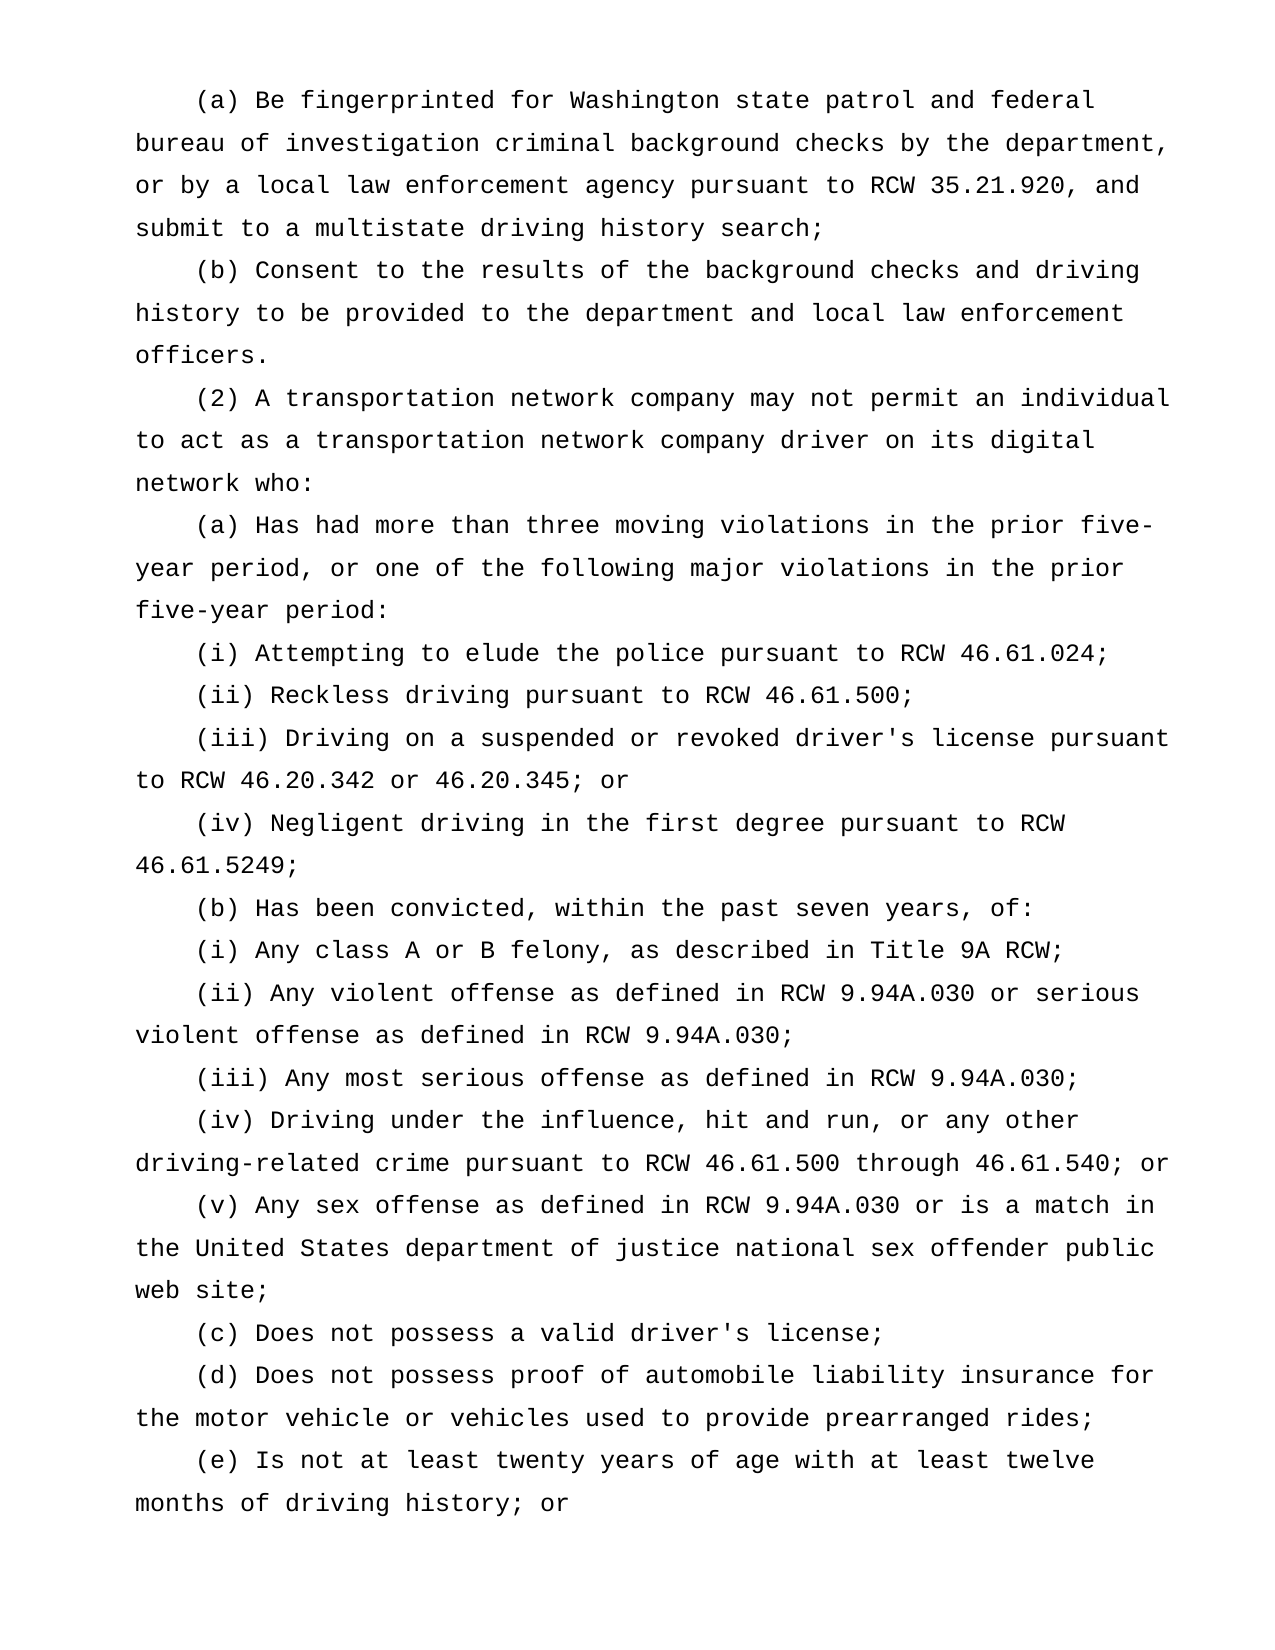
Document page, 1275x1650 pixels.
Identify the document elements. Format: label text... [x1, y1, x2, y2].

text (ii) Any violent offense as defined in RCW 9.94A.030 or serious violent offense as defined in RCW 9.94A.030; [135, 967, 1170, 1052]
text (iii) Driving on a suspended or revoked driver's license pursuant to RCW 46.20.342 or 46.20.345; or [135, 712, 1170, 797]
text (i) Attempting to elude the police pursuant to RCW 46.61.024; [135, 627, 1170, 670]
text (c) Does not possess a valid driver's license; [135, 1307, 1170, 1350]
text (e) Is not at least twenty years of age with at least twelve months of driving history; or [135, 1435, 1170, 1520]
text (d) Does not possess proof of automobile liability insurance for the motor vehicle or vehicles used to provide prearranged rides; [135, 1350, 1170, 1435]
text (ii) Reckless driving pursuant to RCW 46.61.500; [135, 670, 1170, 712]
text (iv) Driving under the influence, hit and run, or any other driving-related crime pursuant to RCW 46.61.500 through 46.61.540; or [135, 1095, 1170, 1180]
text (a) Has had more than three moving violations in the prior five-year period, or one of the following major violations in the prior five-year period: [135, 500, 1170, 627]
text (a) Be fingerprinted for Washington state patrol and federal bureau of investigation criminal background checks by the department, or by a local law enforcement agency pursuant to RCW 35.21.920, and submit to a multistate driving history search; [135, 75, 1170, 245]
text (b) Consent to the results of the background checks and driving history to be provided to the department and local law enforcement officers. [135, 245, 1170, 372]
text (v) Any sex offense as defined in RCW 9.94A.030 or is a match in the United States department of justice national sex offender public web site; [135, 1180, 1170, 1307]
text (b) Has been convicted, within the past seven years, of: [135, 882, 1170, 925]
text (iv) Negligent driving in the first degree pursuant to RCW 46.61.5249; [135, 797, 1170, 882]
text (i) Any class A or B felony, as described in Title 9A RCW; [135, 925, 1170, 967]
text (iii) Any most serious offense as defined in RCW 9.94A.030; [135, 1052, 1170, 1095]
text (2) A transportation network company may not permit an individual to act as a transportation network company driver on its digital network who: [135, 372, 1170, 500]
